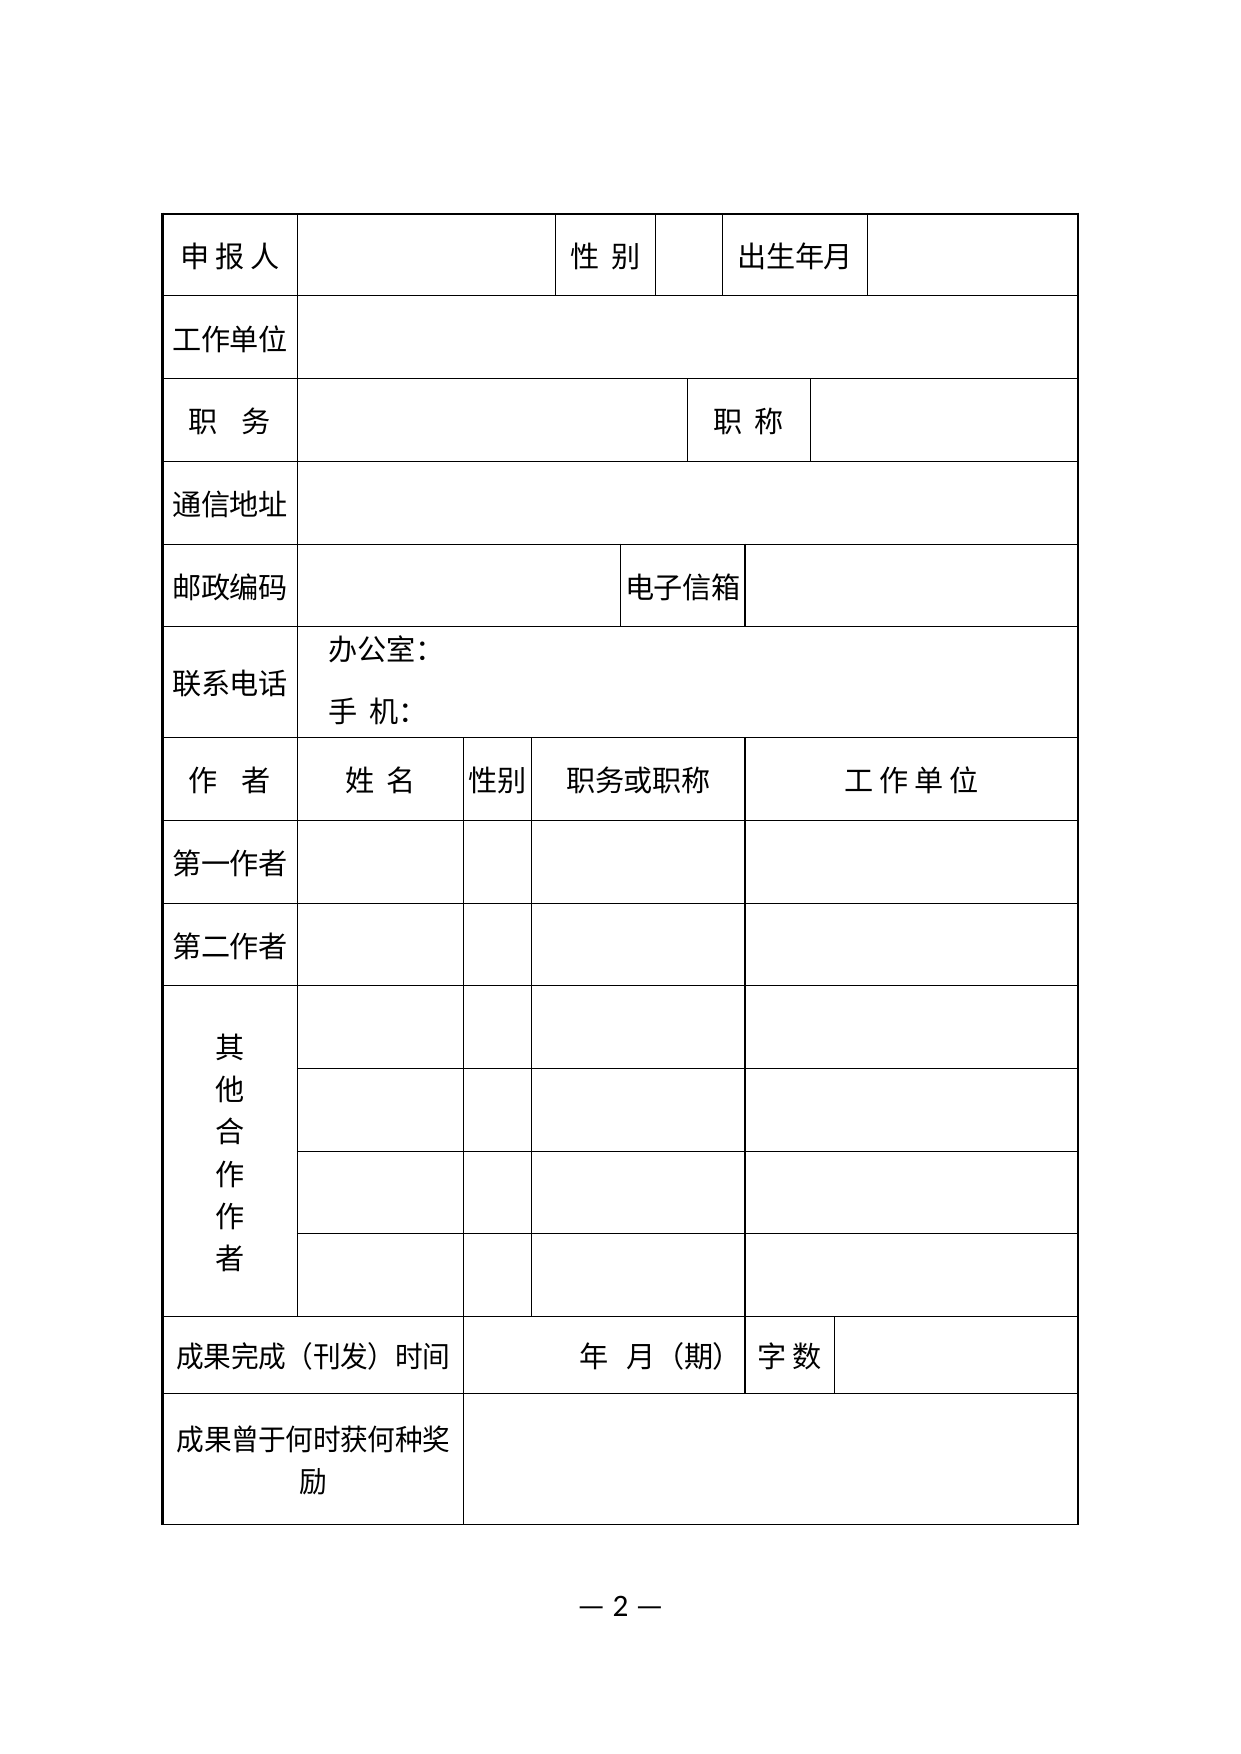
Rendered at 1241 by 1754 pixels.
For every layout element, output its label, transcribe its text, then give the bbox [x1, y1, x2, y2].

table_cell 工 作 单 位 [746, 738, 1077, 820]
table_cell [532, 986, 744, 1068]
table_cell [746, 986, 1077, 1068]
table_cell [298, 821, 463, 902]
table_cell [746, 821, 1077, 902]
table_header 出生年月 [723, 215, 867, 295]
table_cell 电子信箱 [621, 545, 744, 626]
table_cell [746, 1152, 1077, 1233]
table_cell [464, 821, 531, 902]
table_cell 性别 [464, 738, 531, 820]
table_cell [464, 986, 531, 1068]
table_cell 成果完成（刊发）时间 [164, 1317, 463, 1393]
table_cell 字 数 [746, 1317, 834, 1393]
table_cell 年 月（期） [464, 1317, 744, 1393]
table_cell 职 务 [164, 379, 297, 461]
table_cell 职 称 [688, 379, 810, 461]
table_cell 通信地址 [164, 462, 297, 543]
table_header [868, 215, 1077, 295]
table_cell 邮政编码 [164, 545, 297, 626]
table_cell 作 者 [164, 738, 297, 820]
table_cell 第一作者 [164, 821, 297, 902]
table_cell [532, 904, 744, 985]
table_cell [298, 1234, 463, 1316]
table_cell 姓 名 [298, 738, 463, 820]
table_cell [746, 1069, 1077, 1151]
table_cell [464, 904, 531, 985]
table_cell 其 他 合 作 作 者 [164, 986, 297, 1316]
table_cell [464, 1069, 531, 1151]
table_cell [464, 1234, 531, 1316]
table_header [656, 215, 722, 295]
table_cell 联系电话 [164, 627, 297, 737]
table_cell [532, 1069, 744, 1151]
table_cell [464, 1394, 1077, 1524]
table_cell [464, 1152, 531, 1233]
table_cell [532, 1152, 744, 1233]
table_cell 成果曾于何时获何种奖励 [164, 1394, 463, 1524]
table_header 申 报 人 [164, 215, 297, 295]
table_cell [532, 1234, 744, 1316]
table_cell 办公室： 手 机： [298, 627, 1077, 737]
table_cell [298, 904, 463, 985]
table_cell [298, 1152, 463, 1233]
table_cell [298, 545, 620, 626]
table_cell [746, 545, 1077, 626]
table_cell [298, 296, 1077, 378]
table_cell 第二作者 [164, 904, 297, 985]
table_cell 工作单位 [164, 296, 297, 378]
table_cell [298, 462, 1077, 543]
table_cell [532, 821, 744, 902]
table_cell [746, 904, 1077, 985]
table_cell [298, 379, 687, 461]
table_header [298, 215, 555, 295]
table_cell [746, 1234, 1077, 1316]
table_cell [811, 379, 1077, 461]
table_cell [298, 986, 463, 1068]
table_header 性 别 [556, 215, 655, 295]
table_cell [298, 1069, 463, 1151]
table_cell 职务或职称 [532, 738, 744, 820]
table_cell [835, 1317, 1077, 1393]
